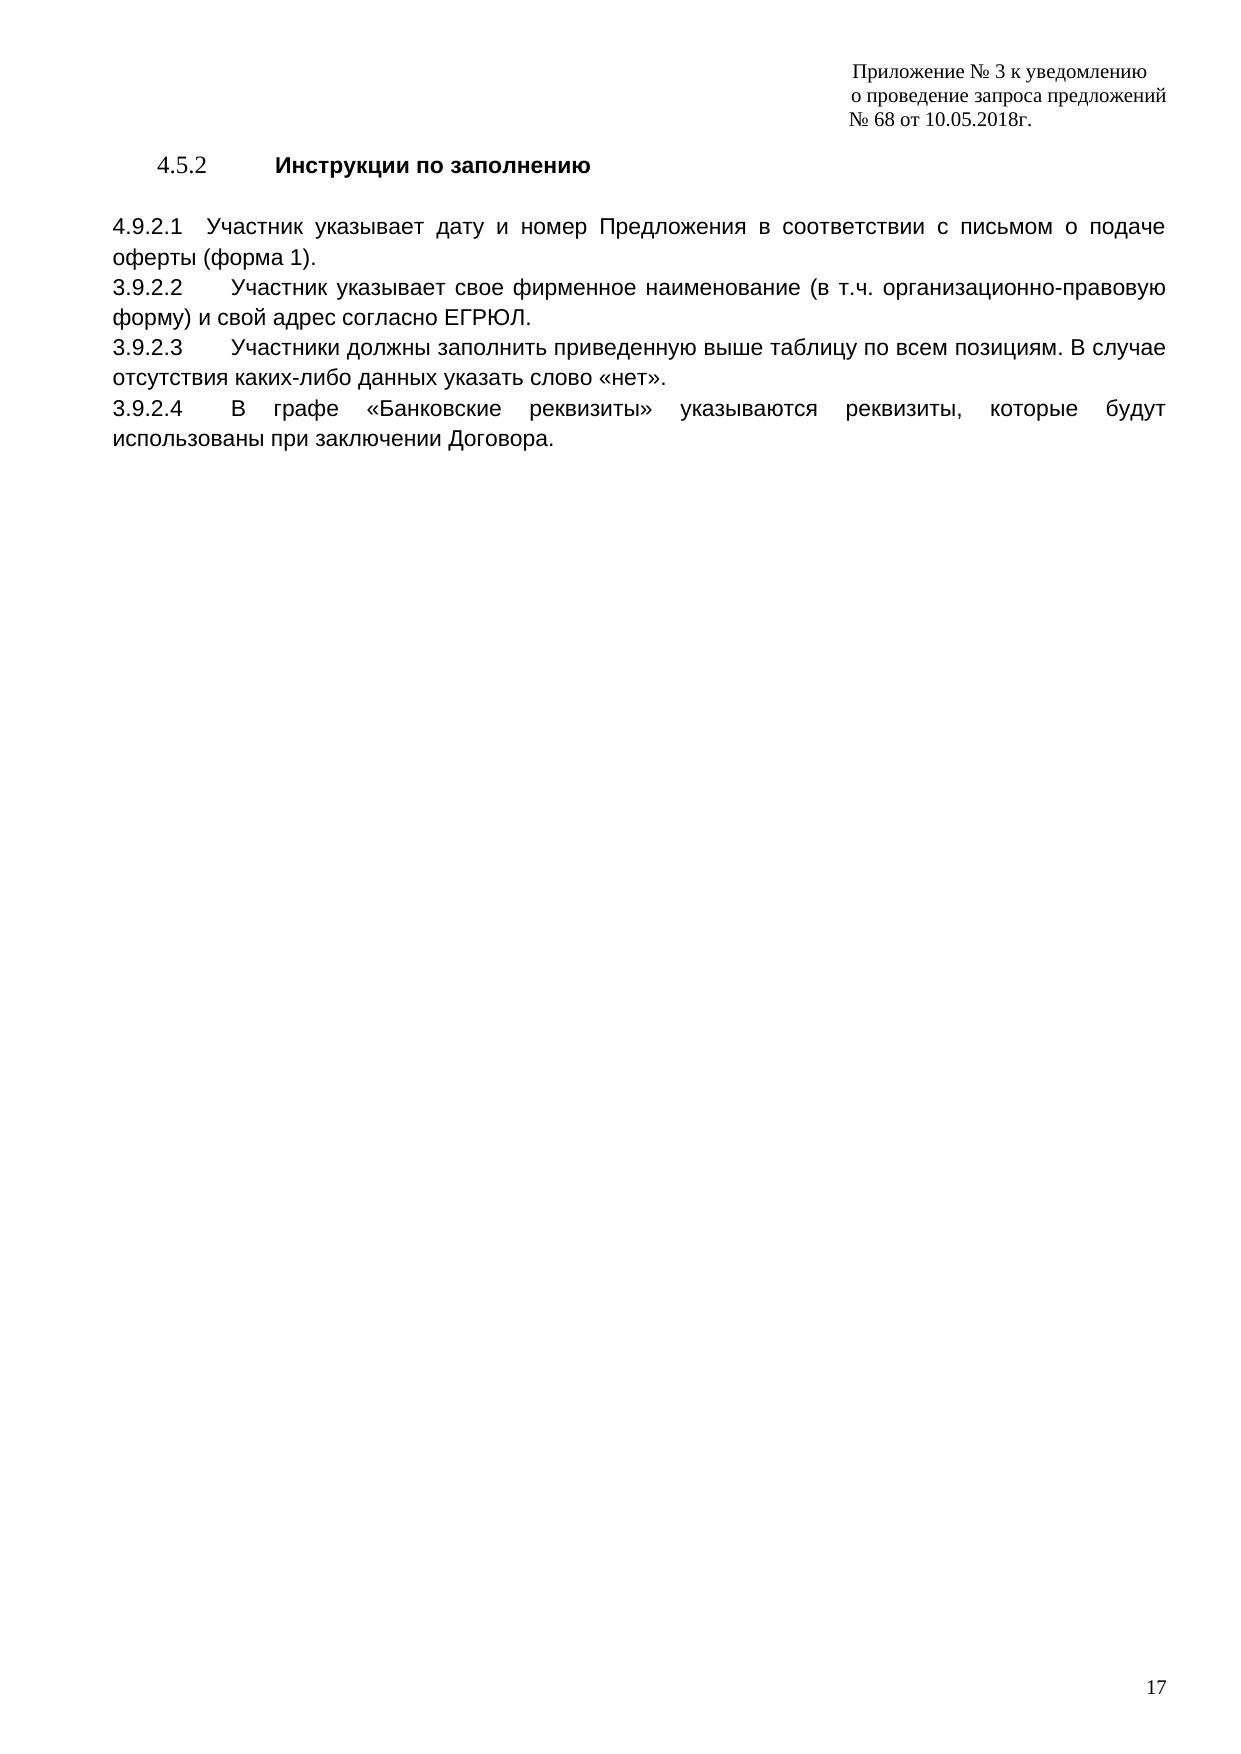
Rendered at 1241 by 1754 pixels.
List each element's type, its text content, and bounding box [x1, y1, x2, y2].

list Участники должны заполнить приведенную выше таблицу по всем позициям. В случае отсутствия каких-либо данных указать слово «нет». [112, 334, 1167, 391]
list Участник указывает свое фирменное наименование (в т.ч. организационно-правовую форму) и свой адрес согласно ЕГРЮЛ. [112, 274, 1167, 330]
list В графе «Банковские реквизиты» указываются реквизиты, которые будут использованы при заключении Договора. [112, 394, 1167, 451]
text Инструкции по заполнению [157, 150, 1167, 179]
list 4.9.2.1 Участник указывает дату и номер Предложения в соответствии с письмом о подаче оферты (форма 1). [112, 213, 1167, 270]
